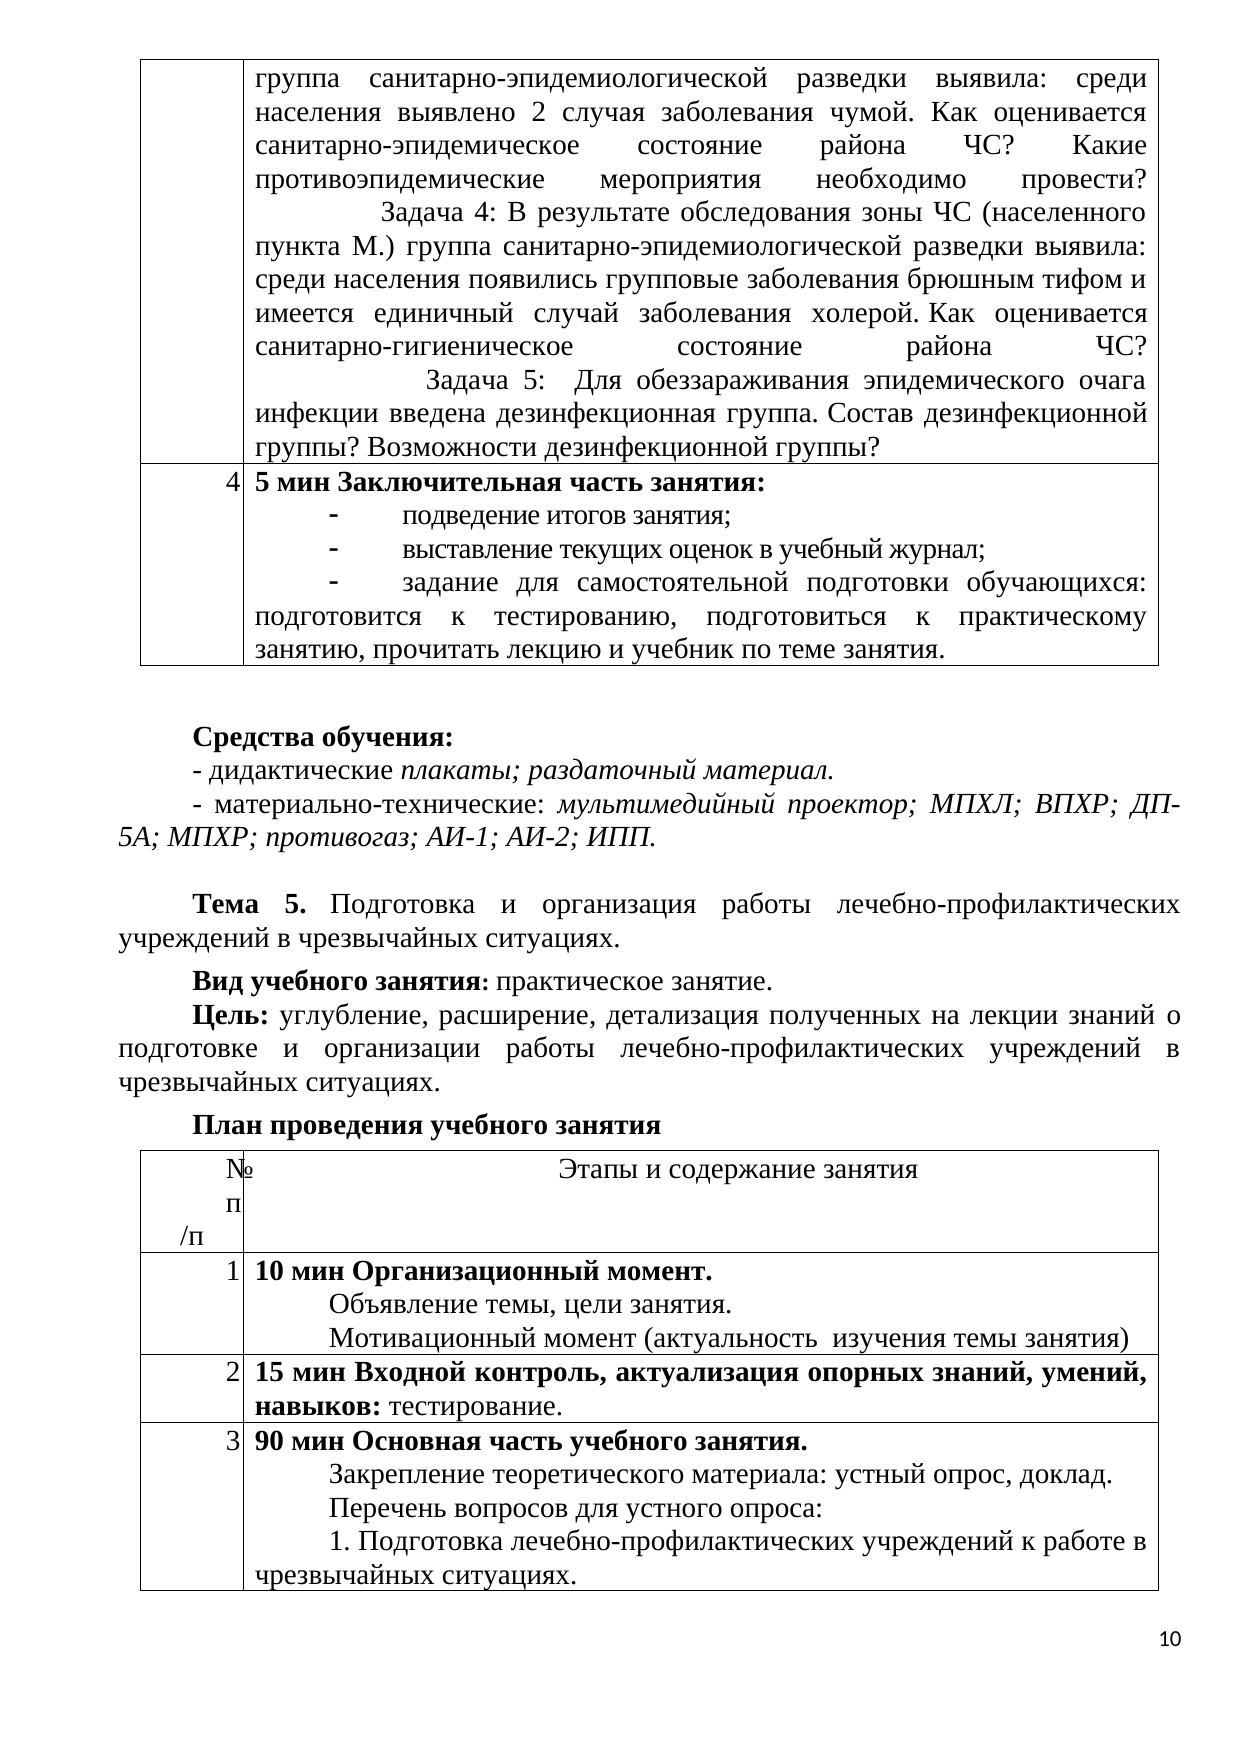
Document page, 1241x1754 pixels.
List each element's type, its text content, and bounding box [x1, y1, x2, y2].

table_cell 5 мин Заключительная часть занятия: подведение итогов занятия; выставление текущих оценок в учебный журнал; задание для самостоятельной подготовки обучающихся: подготовится к тестированию, подготовиться к практическому занятию, прочитать лекцию и учебник по теме занятия. [244, 464, 1158, 665]
table_header № п/п [141, 1151, 243, 1252]
table_cell 3 [141, 1423, 243, 1590]
text Тема 5. Подготовка и организация работы лечебно-профилактических учреждений в чрезвычайных ситуациях. [118, 887, 1181, 954]
text Средства обучения: [118, 719, 1181, 752]
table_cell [244, 1423, 1158, 1590]
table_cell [244, 60, 1158, 463]
table_cell 15 мин Входной контроль, актуализация опорных знаний, умений, навыков: тестирование. [244, 1355, 1158, 1422]
text Цель: углубление, расширение, детализация полученных на лекции знаний о подготовке и организации работы лечебно-профилактических учреждений в чрезвычайных ситуациях. [118, 997, 1181, 1097]
text - материально-технические: мультимедийный проектор; МПХЛ; ВПХР; ДП-5А; МПХР; противогаз; АИ-1; АИ-2; ИПП. [118, 786, 1181, 853]
table_cell 3 [141, 60, 243, 463]
table_cell 1 [141, 1253, 243, 1353]
table_header Этапы и содержание занятия [244, 1151, 1158, 1252]
table_cell 10 мин Организационный момент. Объявление темы, цели занятия. Мотивационный момент (актуальность изучения темы занятия) [244, 1253, 1158, 1353]
text - дидактические плакаты; раздаточный материал. [118, 752, 1181, 786]
text Вид учебного занятия: практическое занятие. [118, 963, 1181, 997]
text План проведения учебного занятия [118, 1107, 1181, 1141]
table_cell 2 [141, 1355, 243, 1422]
table_cell 4 [141, 464, 243, 665]
